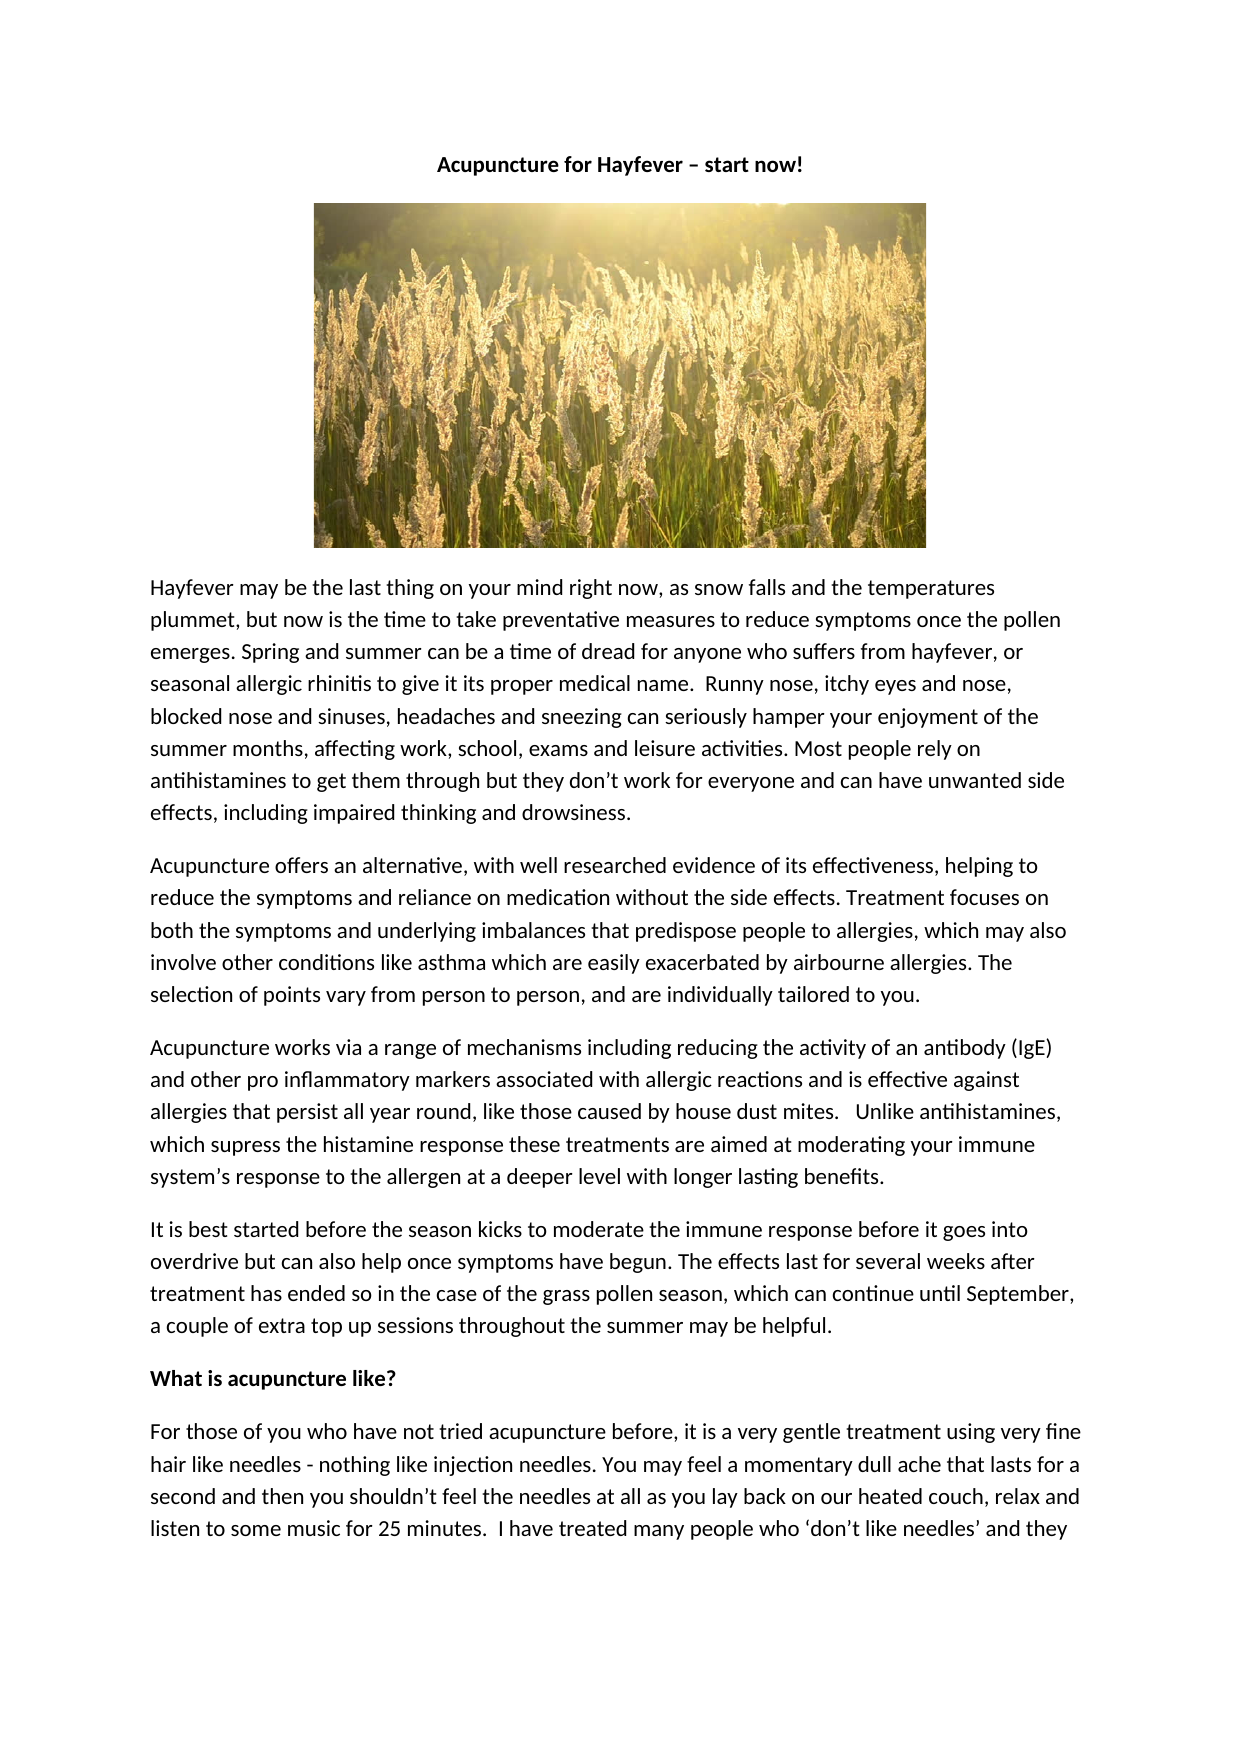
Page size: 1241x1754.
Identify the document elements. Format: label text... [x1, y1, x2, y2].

text It is best started before the season kicks to moderate the immune response before it goes into overdrive but can also help once symptoms have begun. The effects last for several weeks after treatment has ended so in the case of the grass pollen season, which can continue until September, a couple of extra top up sessions throughout the summer may be helpful. [150, 1215, 1090, 1339]
picture [313, 203, 927, 548]
text What is acupuncture like? [150, 1364, 1090, 1392]
text Acupuncture for Hayfever – start now! [150, 150, 1090, 178]
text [150, 1417, 1090, 1542]
text Acupuncture offers an alternative, with well researched evidence of its effectiveness, helping to reduce the symptoms and reliance on medication without the side effects. Treatment focuses on both the symptoms and underlying imbalances that predispose people to allergies, which may also involve other conditions like asthma which are easily exacerbated by airbourne allergies. The selection of points vary from person to person, and are individually tailored to you. [150, 851, 1090, 1008]
text Acupuncture works via a range of mechanisms including reducing the activity of an antibody (IgE) and other pro inflammatory markers associated with allergic reactions and is effective against allergies that persist all year round, like those caused by house dust mites. Unlike antihistamines, which supress the histamine response these treatments are aimed at moderating your immune system’s response to the allergen at a deeper level with longer lasting benefits. [150, 1033, 1090, 1190]
text Hayfever may be the last thing on your mind right now, as snow falls and the temperatures plummet, but now is the time to take preventative measures to reduce symptoms once the pollen emerges. Spring and summer can be a time of dread for anyone who suffers from hayfever, or seasonal allergic rhinitis to give it its proper medical name. Runny nose, itchy eyes and nose, blocked nose and sinuses, headaches and sneezing can seriously hamper your enjoyment of the summer months, affecting work, school, exams and leisure activities. Most people rely on antihistamines to get them through but they don’t work for everyone and can have unwanted side effects, including impaired thinking and drowsiness. [150, 573, 1090, 826]
